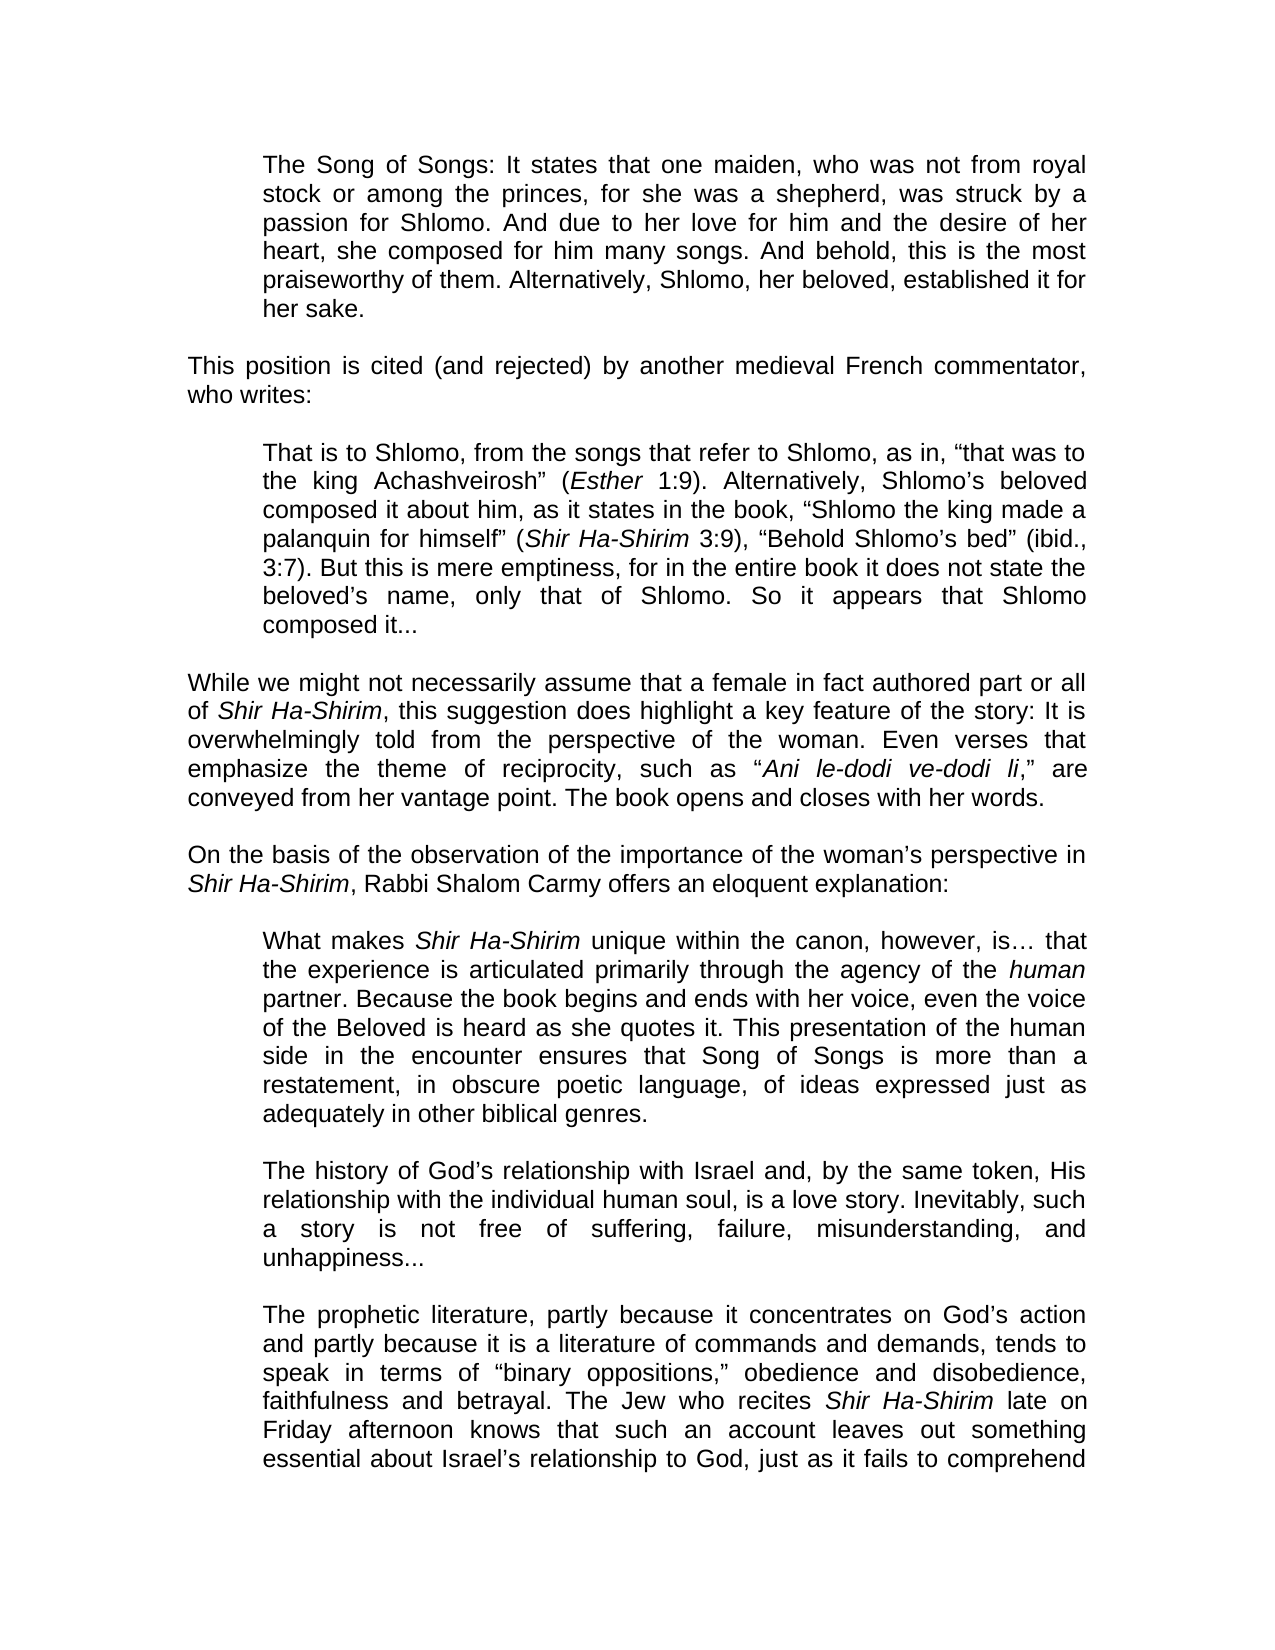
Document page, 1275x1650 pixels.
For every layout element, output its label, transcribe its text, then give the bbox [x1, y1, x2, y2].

text The Song of Songs: It states that one maiden, who was not from royal stock or among the princes, for she was a shepherd, was struck by a passion for Shlomo. And due to her love for him and the desire of her heart, she composed for him many songs. And behold, this is the most praiseworthy of them. Alternatively, Shlomo, her beloved, established it for her sake. [262, 150, 1088, 322]
text This position is cited (and rejected) by another medieval French commentator, who writes: [187, 351, 1088, 409]
text While we might not necessarily assume that a female in fact authored part or all of Shir Ha-Shirim, this suggestion does highlight a key feature of the story: It is overwhelmingly told from the perspective of the woman. Even verses that emphasize the theme of reciprocity, such as “Ani le-dodi ve-dodi li,” are conveyed from her vantage point. The book opens and closes with her words. [187, 667, 1088, 811]
text On the basis of the observation of the importance of the woman’s perspective in Shir Ha-Shirim, Rabbi Shalom Carmy offers an eloquent explanation: [187, 840, 1088, 897]
text The history of God’s relationship with Israel and, by the same token, His relationship with the individual human soul, is a love story. Inevitably, such a story is not free of suffering, failure, misunderstanding, and unhappiness... [262, 1156, 1088, 1271]
text What makes Shir Ha-Shirim unique within the canon, however, is… that the experience is articulated primarily through the agency of the human partner. Because the book begins and ends with her voice, even the voice of the Beloved is heard as she quotes it. This presentation of the human side in the encounter ensures that Song of Songs is more than a restatement, in obscure poetic language, of ideas expressed just as adequately in other biblical genres. [262, 926, 1088, 1127]
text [262, 1300, 1088, 1472]
text That is to Shlomo, from the songs that refer to Shlomo, as in, “that was to the king Achashveirosh” (Esther 1:9). Alternatively, Shlomo’s beloved composed it about him, as it states in the book, “Shlomo the king made a palanquin for himself” (Shir Ha-Shirim 3:9), “Behold Shlomo’s bed” (ibid., 3:7). But this is mere emptiness, for in the entire book it does not state the beloved’s name, only that of Shlomo. So it appears that Shlomo composed it... [262, 437, 1088, 639]
